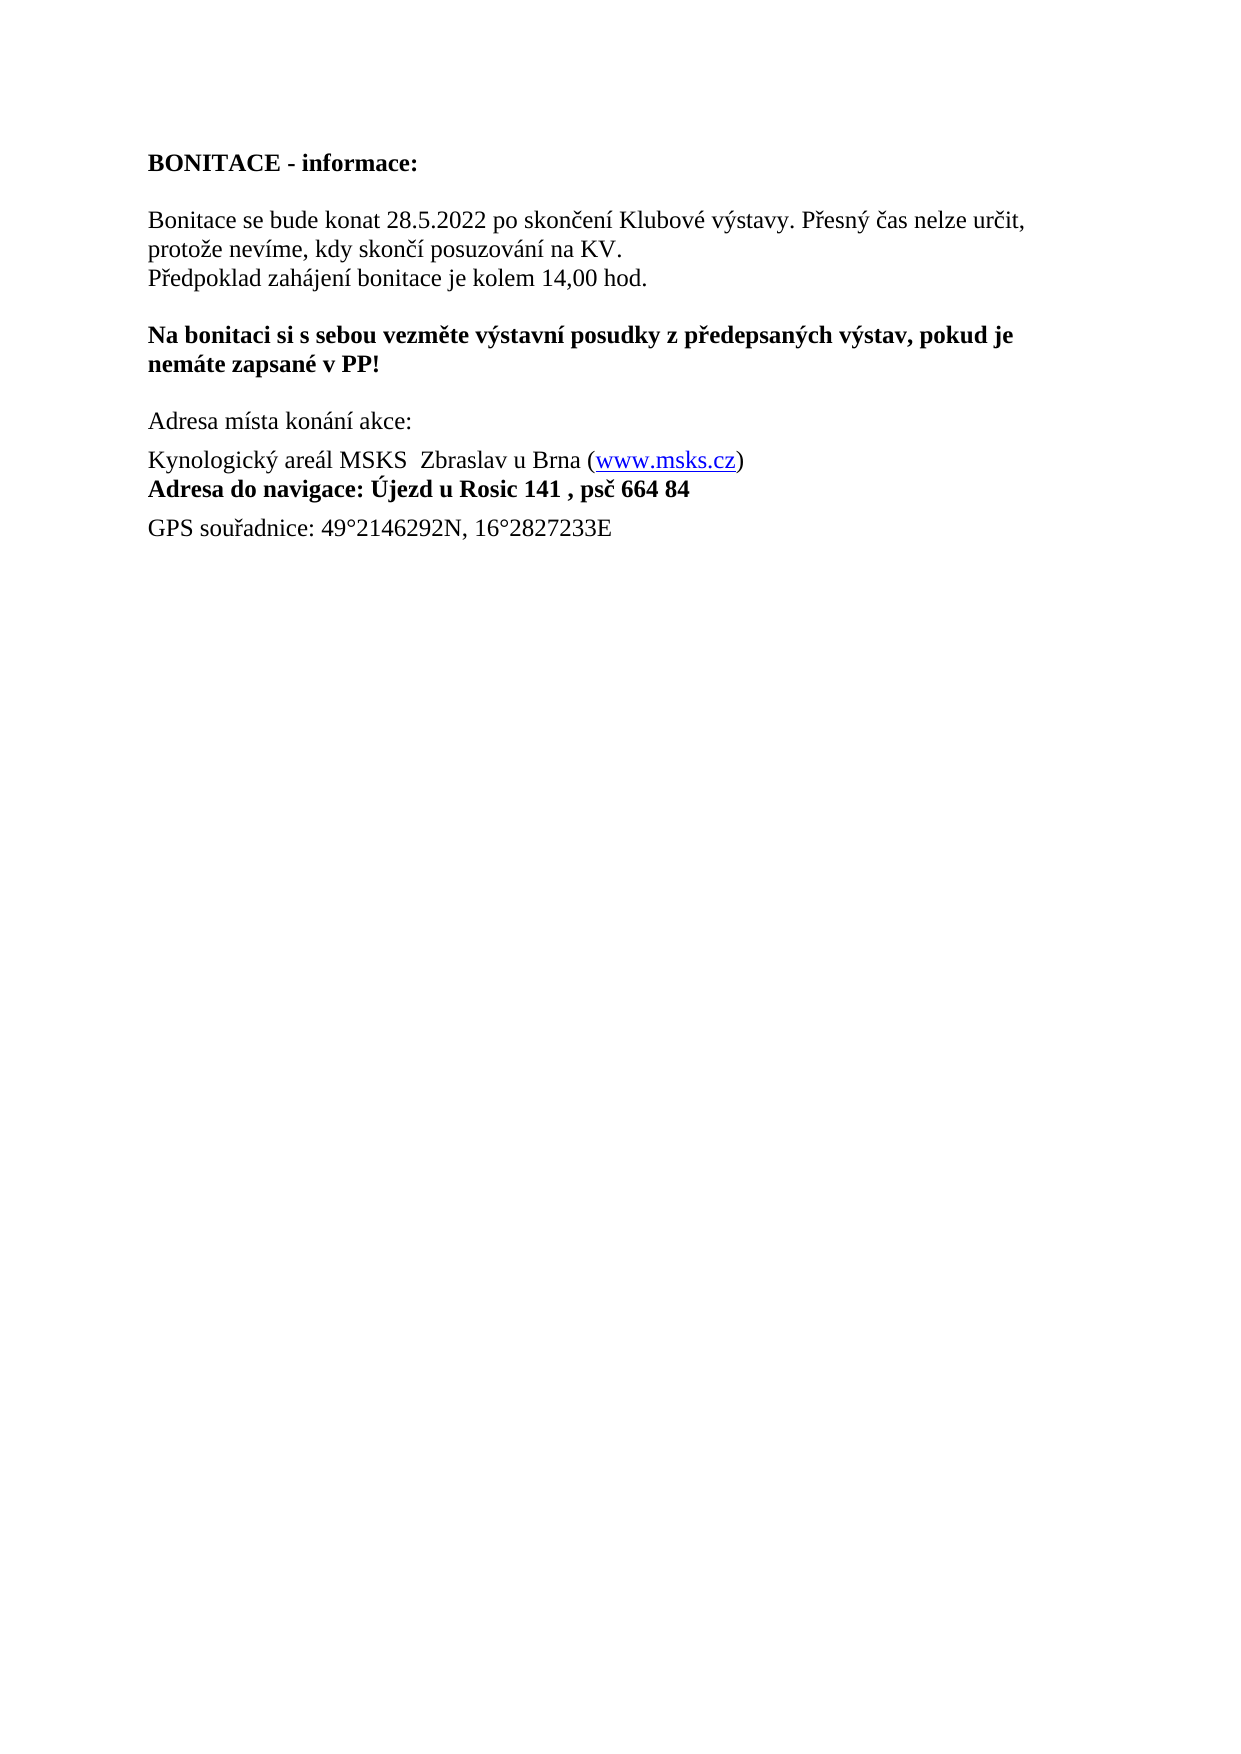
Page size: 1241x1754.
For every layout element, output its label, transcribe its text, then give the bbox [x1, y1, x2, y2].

text Adresa místa konání akce: [148, 406, 1093, 435]
text BONITACE - informace: [148, 148, 1093, 176]
text Na bonitaci si s sebou vezměte výstavní posudky z předepsaných výstav, pokud je nemáte zapsané v PP! [148, 320, 1093, 378]
text Kynologický areál MSKS Zbraslav u Brna (www.msks.cz) [148, 446, 1093, 474]
text Adresa do navigace: Újezd u Rosic 141 , psč 664 84 [148, 474, 1093, 503]
text Předpoklad zahájení bonitace je kolem 14,00 hod. [148, 263, 1093, 291]
text GPS souřadnice: 49°2146292N, 16°2827233E [148, 513, 1093, 542]
text Bonitace se bude konat 28.5.2022 po skončení Klubové výstavy. Přesný čas nelze určit, protože nevíme, kdy skončí posuzování na KV. [148, 205, 1093, 263]
